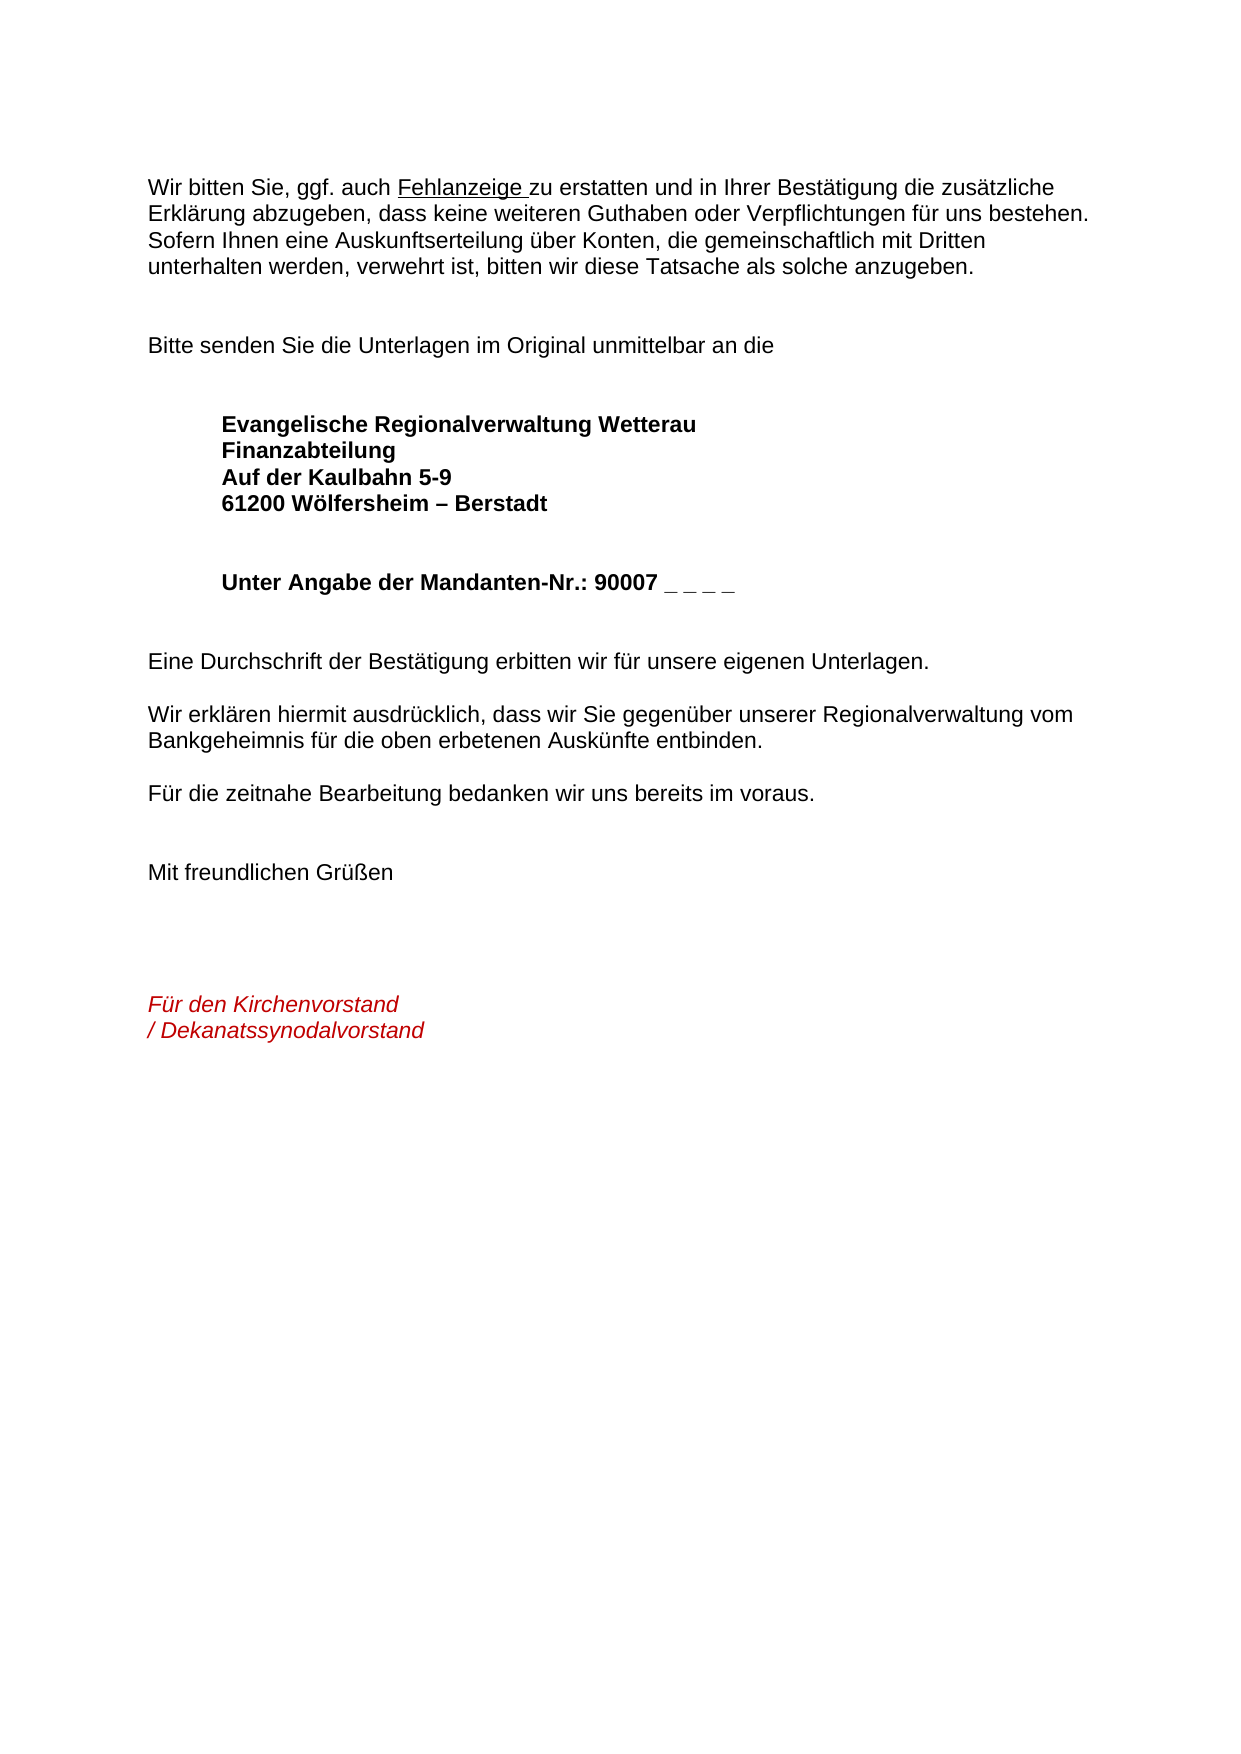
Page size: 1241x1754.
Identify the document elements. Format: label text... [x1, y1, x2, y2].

text Eine Durchschrift der Bestätigung erbitten wir für unsere eigenen Unterlagen. [148, 648, 1093, 675]
text Evangelische Regionalverwaltung Wetterau [148, 411, 1093, 437]
text Mit freundlichen Grüßen [148, 859, 1093, 886]
text Sofern Ihnen eine Auskunftserteilung über Konten, die gemeinschaftlich mit Dritten unterhalten werden, verwehrt ist, bitten wir diese Tatsache als solche anzugeben. [148, 227, 1093, 279]
text Wir bitten Sie, ggf. auch Fehlanzeige zu erstatten und in Ihrer Bestätigung die zusätzliche Erklärung abzugeben, dass keine weiteren Guthaben oder Verpflichtungen für uns bestehen. [148, 174, 1093, 227]
text Finanzabteilung [148, 437, 1093, 464]
text Bitte senden Sie die Unterlagen im Original unmittelbar an die [148, 332, 1093, 358]
text Auf der Kaulbahn 5-9 [221, 464, 1093, 490]
text / Dekanatssynodalvorstand [148, 1017, 1093, 1044]
text Wir erklären hiermit ausdrücklich, dass wir Sie gegenüber unserer Regionalverwaltung vom Bankgeheimnis für die oben erbetenen Auskünfte entbinden. [148, 701, 1093, 754]
text 61200 Wölfersheim – Berstadt [221, 490, 1093, 517]
text Unter Angabe der Mandanten-Nr.: 90007 _ _ _ _ [221, 569, 1093, 596]
text Für den Kirchenvorstand [148, 991, 1093, 1017]
text Für die zeitnahe Bearbeitung bedanken wir uns bereits im voraus. [148, 780, 1093, 806]
